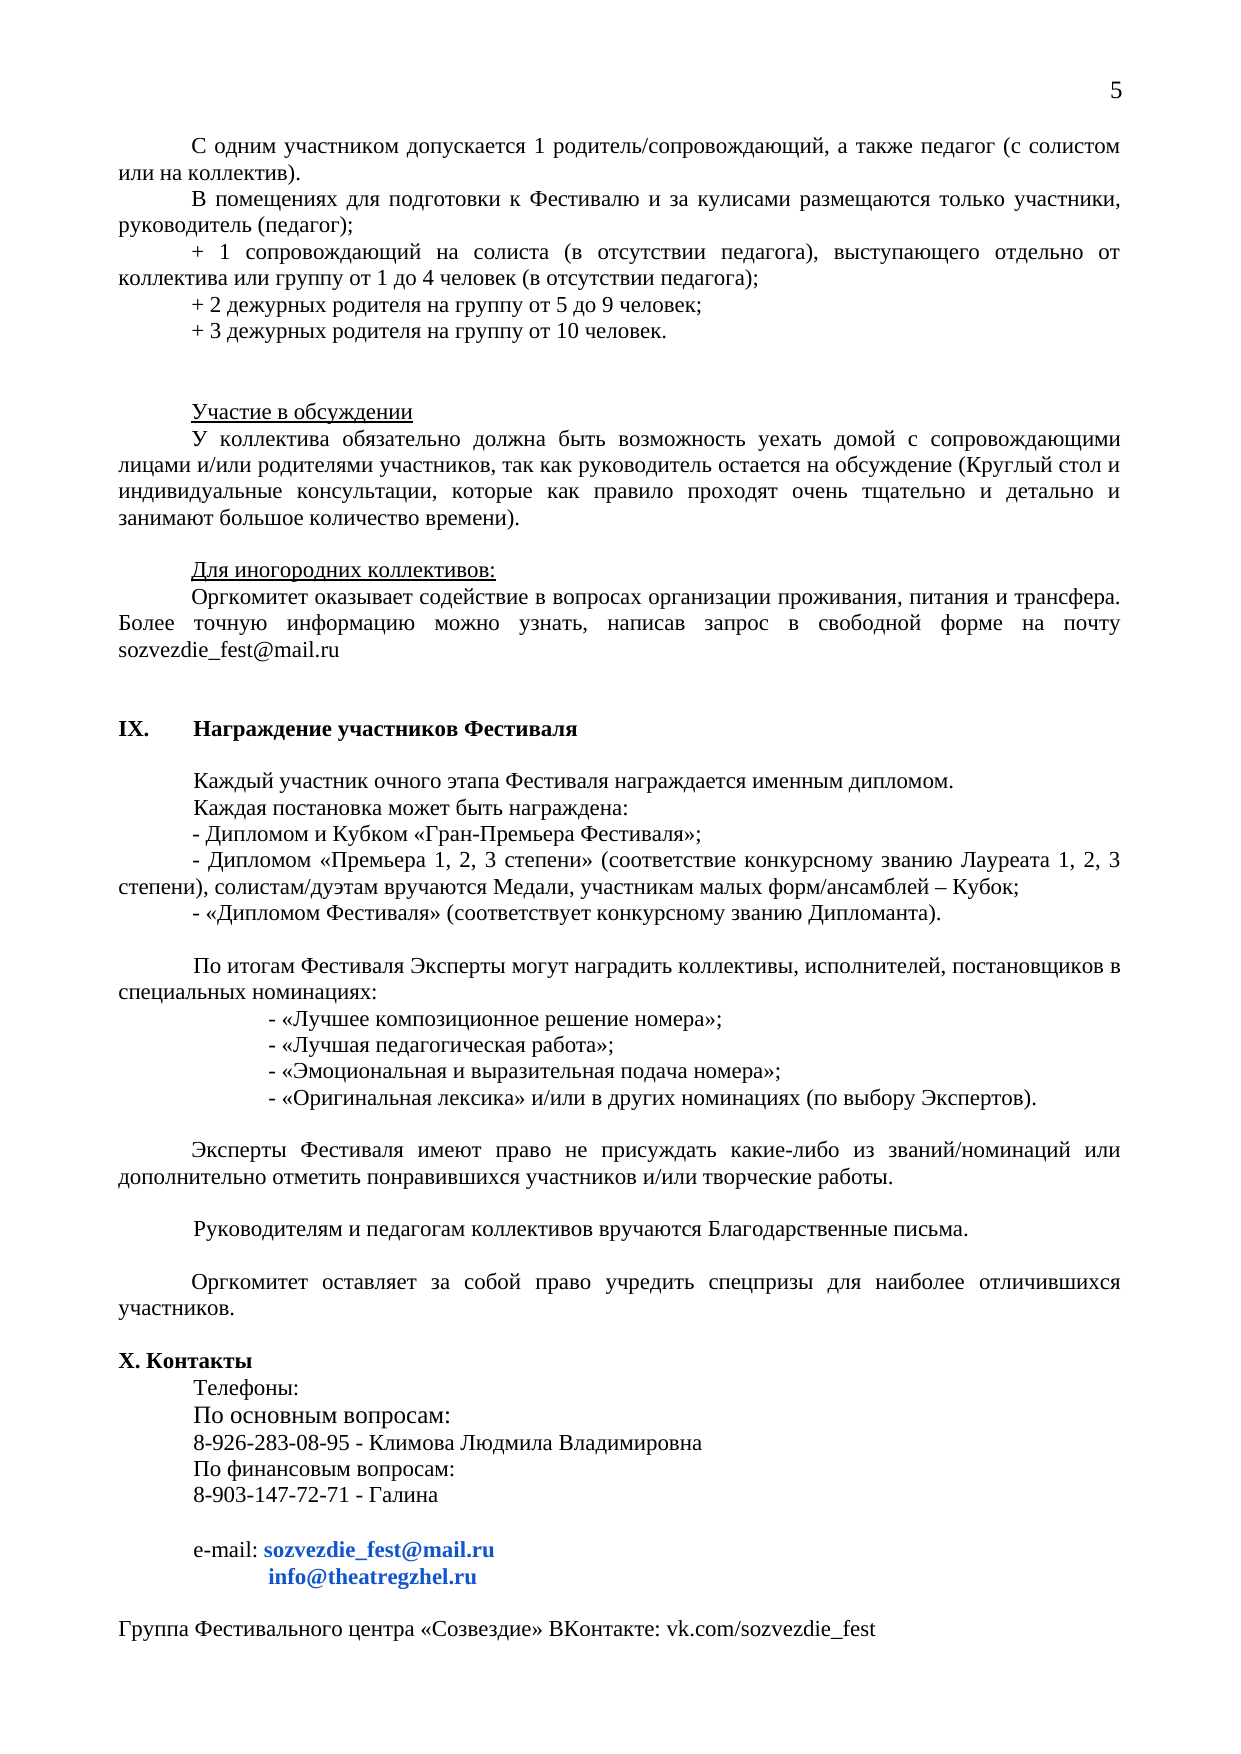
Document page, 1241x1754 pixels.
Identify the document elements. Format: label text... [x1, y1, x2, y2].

text Эксперты Фестиваля имеют право не присуждать какие-либо из званий/номинаций или дополнительно отметить понравившихся участников и/или творческие работы. [118, 1136, 1122, 1189]
text - Дипломом «Премьера 1, 2, 3 степени» (соответствие конкурсному званию Лауреата 1, 2, 3 степени), солистам/дуэтам вручаются Медали, участникам малых форм/ансамблей – Кубок; [118, 846, 1122, 899]
text - «Дипломом Фестиваля» (соответствует конкурсному званию Дипломанта). [118, 899, 1122, 926]
text X. Контакты [118, 1347, 1122, 1373]
text Каждый участник очного этапа Фестиваля награждается именным дипломом. [118, 767, 1122, 794]
text Телефоны: [118, 1373, 1122, 1400]
text + 3 дежурных родителя на группу от 10 человек. [118, 317, 1122, 343]
text По основным вопросам: [118, 1400, 1122, 1429]
text - «Лучшая педагогическая работа»; [118, 1031, 1122, 1057]
text Каждая постановка может быть награждена: [118, 794, 1122, 820]
text + 2 дежурных родителя на группу от 5 до 9 человек; [118, 291, 1122, 317]
text Группа Фестивального центра «Созвездие» ВКонтакте: vk.com/sozvezdie_fest [118, 1616, 1122, 1642]
text IX. Награждение участников Фестиваля [118, 715, 1122, 741]
text info@theatregzhel.ru [118, 1563, 1122, 1589]
text Участие в обсуждении [118, 398, 1122, 425]
text 8-926-283-08-95 - Климова Людмила Владимировна [118, 1429, 1122, 1455]
text - «Лучшее композиционное решение номера»; [118, 1004, 1122, 1031]
text 8-903-147-72-71 - Галина [118, 1481, 1122, 1508]
text - Дипломом и Кубком «Гран-Премьера Фестиваля»; [118, 820, 1122, 846]
text По финансовым вопросам: [118, 1455, 1122, 1481]
text e-mail: sozvezdie_fest@mail.ru [118, 1536, 1122, 1563]
text - «Оригинальная лексика» и/или в других номинациях (по выбору Экспертов). [118, 1084, 1122, 1110]
text По итогам Фестиваля Эксперты могут наградить коллективы, исполнителей, постановщиков в специальных номинациях: [118, 952, 1122, 1004]
text Для иногородних коллективов: [118, 557, 1122, 583]
text Оргкомитет оказывает содействие в вопросах организации проживания, питания и трансфера. Более точную информацию можно узнать, написав запрос в свободной форме на почту sozvezdie_fest@mail.ru [118, 583, 1122, 662]
text Руководителям и педагогам коллективов вручаются Благодарственные письма. [118, 1215, 1122, 1242]
text - «Эмоциональная и выразительная подача номера»; [118, 1057, 1122, 1084]
text + 1 сопровождающий на солиста (в отсутствии педагога), выступающего отдельно от коллектива или группу от 1 до 4 человек (в отсутствии педагога); [118, 238, 1122, 291]
text В помещениях для подготовки к Фестивалю и за кулисами размещаются только участники, руководитель (педагог); [118, 185, 1122, 238]
text Оргкомитет оставляет за собой право учредить спецпризы для наиболее отличившихся участников. [118, 1268, 1122, 1321]
text С одним участником допускается 1 родитель/сопровождающий, а также педагог (с солистом или на коллектив). [118, 132, 1122, 185]
text У коллектива обязательно должна быть возможность уехать домой с сопровождающими лицами и/или родителями участников, так как руководитель остается на обсуждение (Круглый стол и индивидуальные консультации, которые как правило проходят очень тщательно и детально и занимают большое количество времени). [118, 425, 1122, 530]
